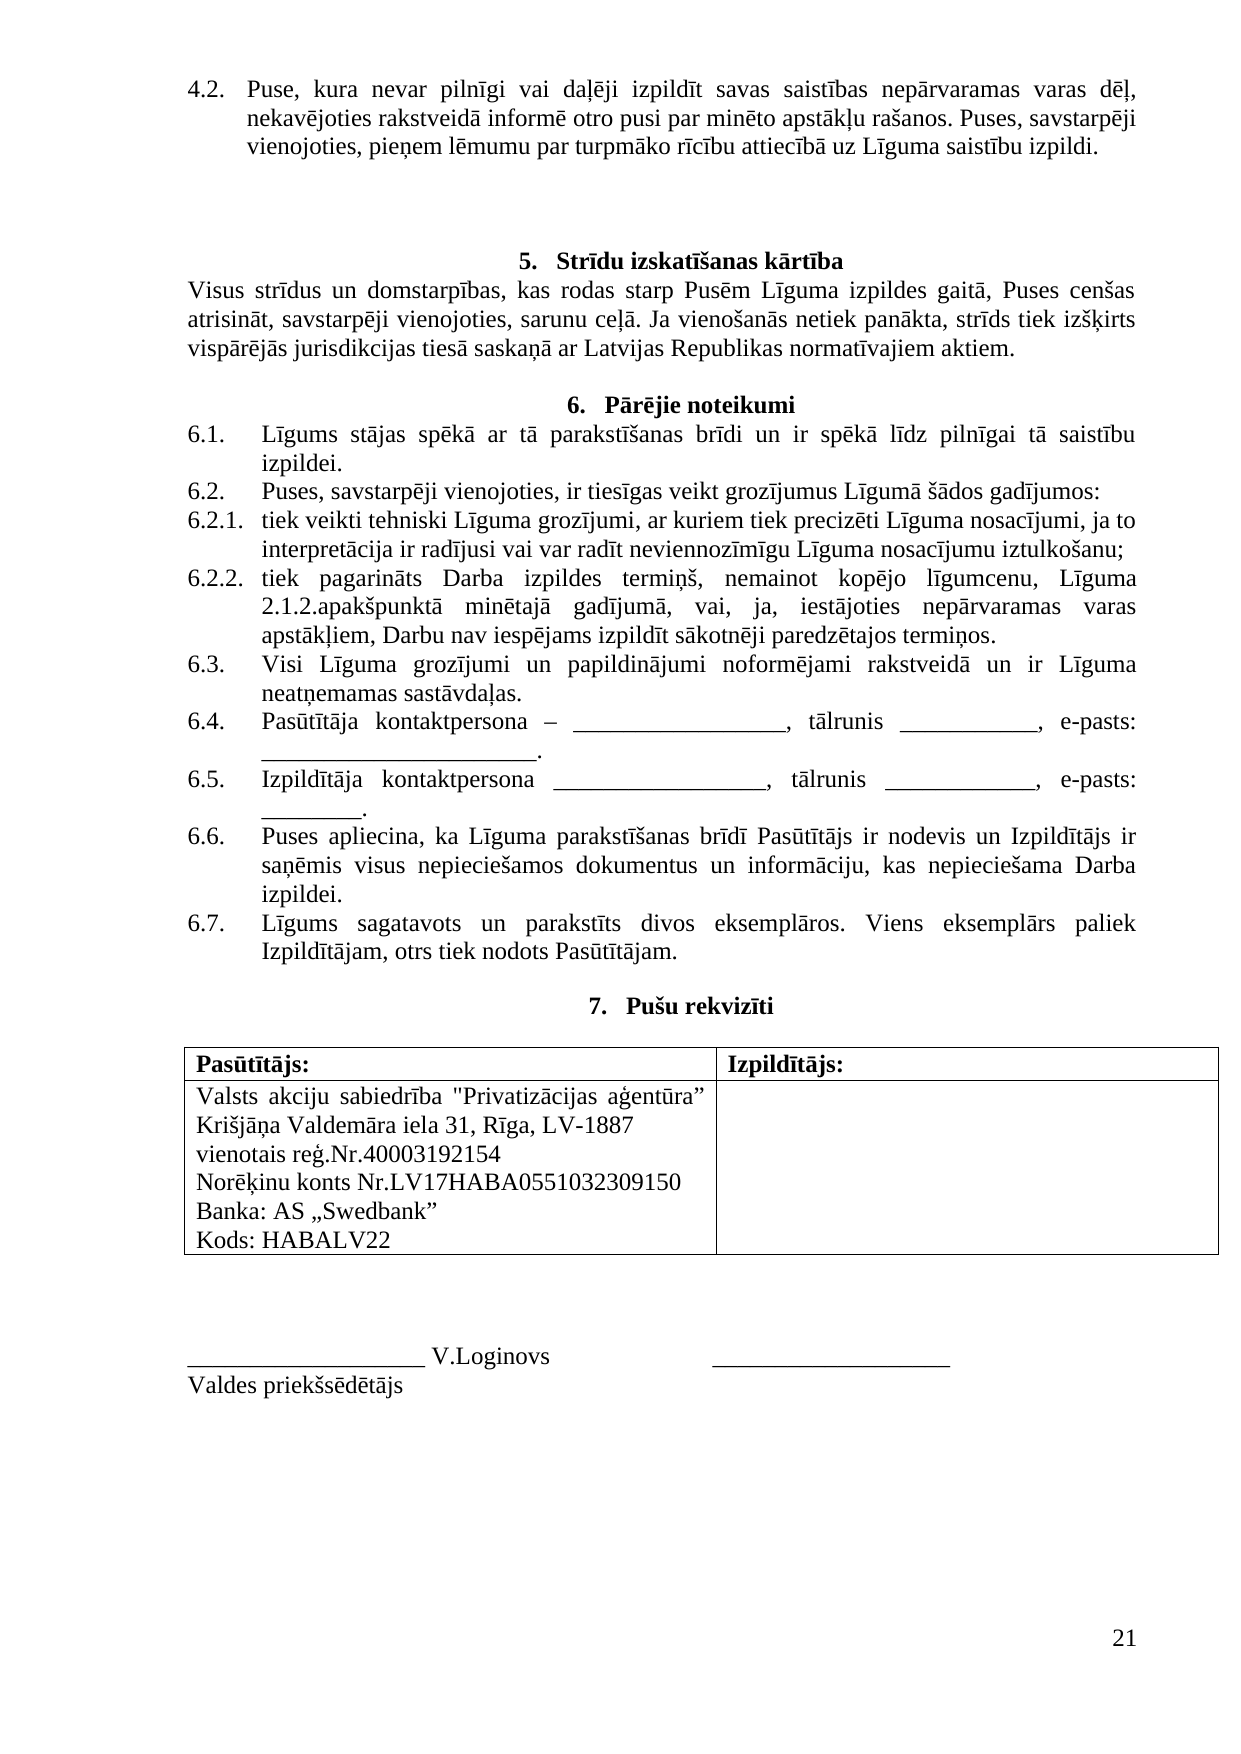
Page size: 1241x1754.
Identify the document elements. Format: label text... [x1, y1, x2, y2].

list Puses, savstarpēji vienojoties, ir tiesīgas veikt grozījumus Līgumā šādos gadījumos: [187, 476, 1137, 505]
list Pārējie noteikumi [225, 390, 1137, 419]
list tiek pagarināts Darba izpildes termiņš, nemainot kopējo līgumcenu, Līguma 2.1.2.apakšpunktā minētajā gadījumā, vai, ja, iestājoties nepārvaramas varas apstākļiem, Darbu nav iespējams izpildīt sākotnēji paredzētajos termiņos. [187, 563, 1137, 649]
list Izpildītāja kontaktpersona _________________, tālrunis ____________, e-pasts: ________. [187, 764, 1137, 821]
list Visi Līguma grozījumi un papildinājumi noformējami rakstveidā un ir Līguma neatņemamas sastāvdaļas. [187, 649, 1137, 706]
text Valdes priekšsēdētājs [187, 1370, 1137, 1398]
list Strīdu izskatīšanas kārtība [225, 246, 1137, 275]
text ___________________ V.Loginovs ___________________ [187, 1341, 1137, 1370]
list Līgums sagatavots un parakstīts divos eksemplāros. Viens eksemplārs paliek Izpildītājam, otrs tiek nodots Pasūtītājam. [187, 908, 1137, 965]
list Pušu rekvizīti [225, 991, 1137, 1020]
text Visus strīdus un domstarpības, kas rodas starp Pusēm Līguma izpildes gaitā, Puses cenšas atrisināt, savstarpēji vienojoties, sarunu ceļā. Ja vienošanās netiek panākta, strīds tiek izšķirts vispārējās jurisdikcijas tiesā saskaņā ar Latvijas Republikas normatīvajiem aktiem. [187, 275, 1137, 361]
list Puses apliecina, ka Līguma parakstīšanas brīdī Pasūtītājs ir nodevis un Izpildītājs ir saņēmis visus nepieciešamos dokumentus un informāciju, kas nepieciešama Darba izpildei. [187, 821, 1137, 908]
list Puse, kura nevar pilnīgi vai daļēji izpildīt savas saistības nepārvaramas varas dēļ, nekavējoties rakstveidā informē otro pusi par minēto apstākļu rašanos. Puses, savstarpēji vienojoties, pieņem lēmumu par turpmāko rīcību attiecībā uz Līguma saistību izpildi. [187, 74, 1137, 160]
list Līgums stājas spēkā ar tā parakstīšanas brīdi un ir spēkā līdz pilnīgai tā saistību izpildei. [187, 419, 1137, 476]
table_cell [717, 1081, 1218, 1254]
table_header Izpildītājs: [717, 1048, 1218, 1080]
list tiek veikti tehniski Līguma grozījumi, ar kuriem tiek precizēti Līguma nosacījumi, ja to interpretācija ir radījusi vai var radīt neviennozīmīgu Līguma nosacījumu iztulkošanu; [187, 505, 1137, 563]
list Pasūtītāja kontaktpersona – _________________, tālrunis ___________, e-pasts: ______________________. [187, 706, 1137, 764]
table_cell Valsts akciju sabiedrība "Privatizācijas aģentūra” Krišjāņa Valdemāra iela 31, Rīga, LV-1887 vienotais reģ.Nr.40003192154 Norēķinu konts Nr.LV17HABA0551032309150 Banka: AS „Swedbank” Kods: HABALV22 [185, 1081, 716, 1254]
table_header Pasūtītājs: [185, 1048, 716, 1080]
